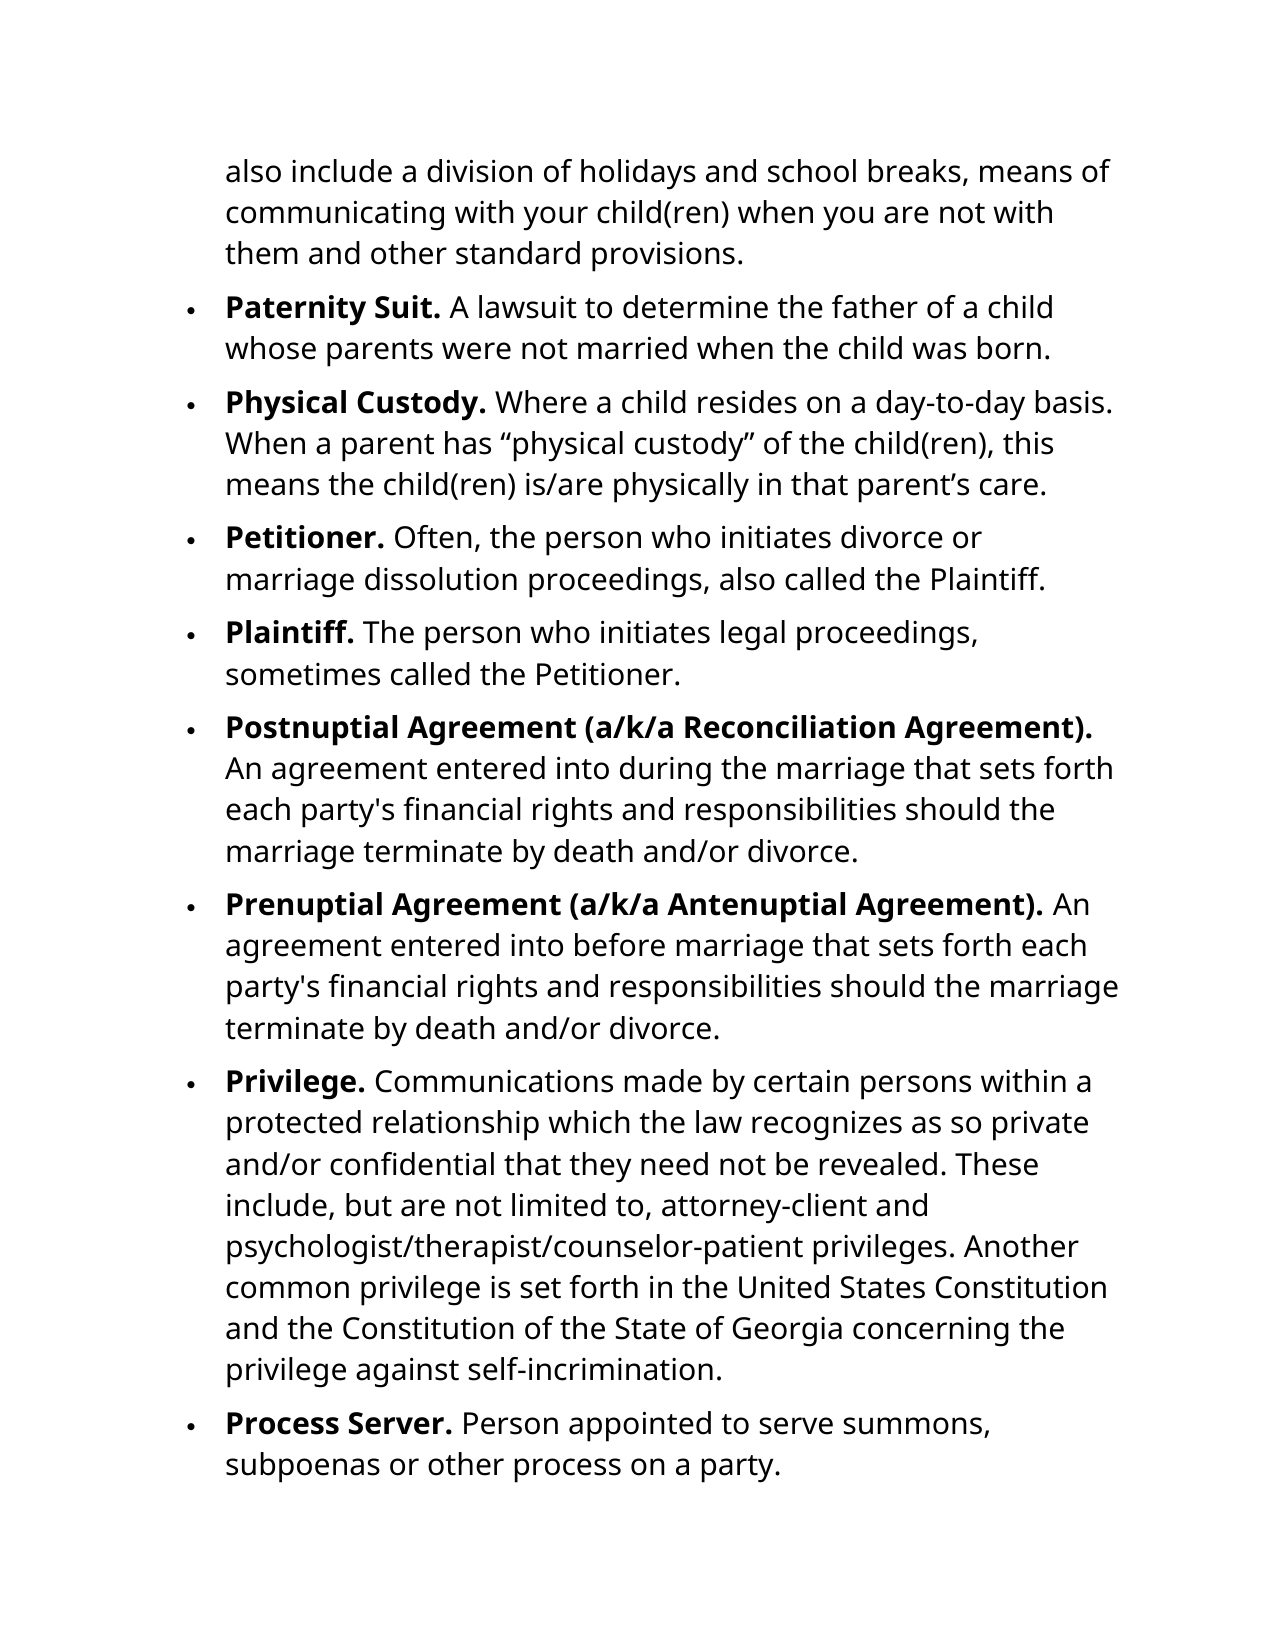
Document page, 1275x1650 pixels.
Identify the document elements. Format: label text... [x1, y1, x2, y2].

list Prenuptial Agreement (a/k/a Antenuptial Agreement). An agreement entered into before marriage that sets forth each party's financial rights and responsibilities should the marriage terminate by death and/or divorce. [187, 883, 1125, 1048]
list Privilege. Communications made by certain persons within a protected relationship which the law recognizes as so private and/or confidential that they need not be revealed. These include, but are not limited to, attorney-client and psychologist/therapist/counselor-patient privileges. Another common privilege is set forth in the United States Constitution and the Constitution of the State of Georgia concerning the privilege against self-incrimination. [187, 1060, 1125, 1389]
list Physical Custody. Where a child resides on a day-to-day basis. When a parent has “physical custody” of the child(ren), this means the child(ren) is/are physically in that parent’s care. [187, 381, 1125, 504]
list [187, 150, 1125, 273]
list Plaintiff. The person who initiates legal proceedings, sometimes called the Petitioner. [187, 611, 1125, 694]
list Process Server. Person appointed to serve summons, subpoenas or other process on a party. [187, 1402, 1125, 1484]
list Postnuptial Agreement (a/k/a Reconciliation Agreement). An agreement entered into during the marriage that sets forth each party's financial rights and responsibilities should the marriage terminate by death and/or divorce. [187, 706, 1125, 871]
list Paternity Suit. A lawsuit to determine the father of a child whose parents were not married when the child was born. [187, 286, 1125, 368]
list Petitioner. Often, the person who initiates divorce or marriage dissolution proceedings, also called the Plaintiff. [187, 517, 1125, 599]
